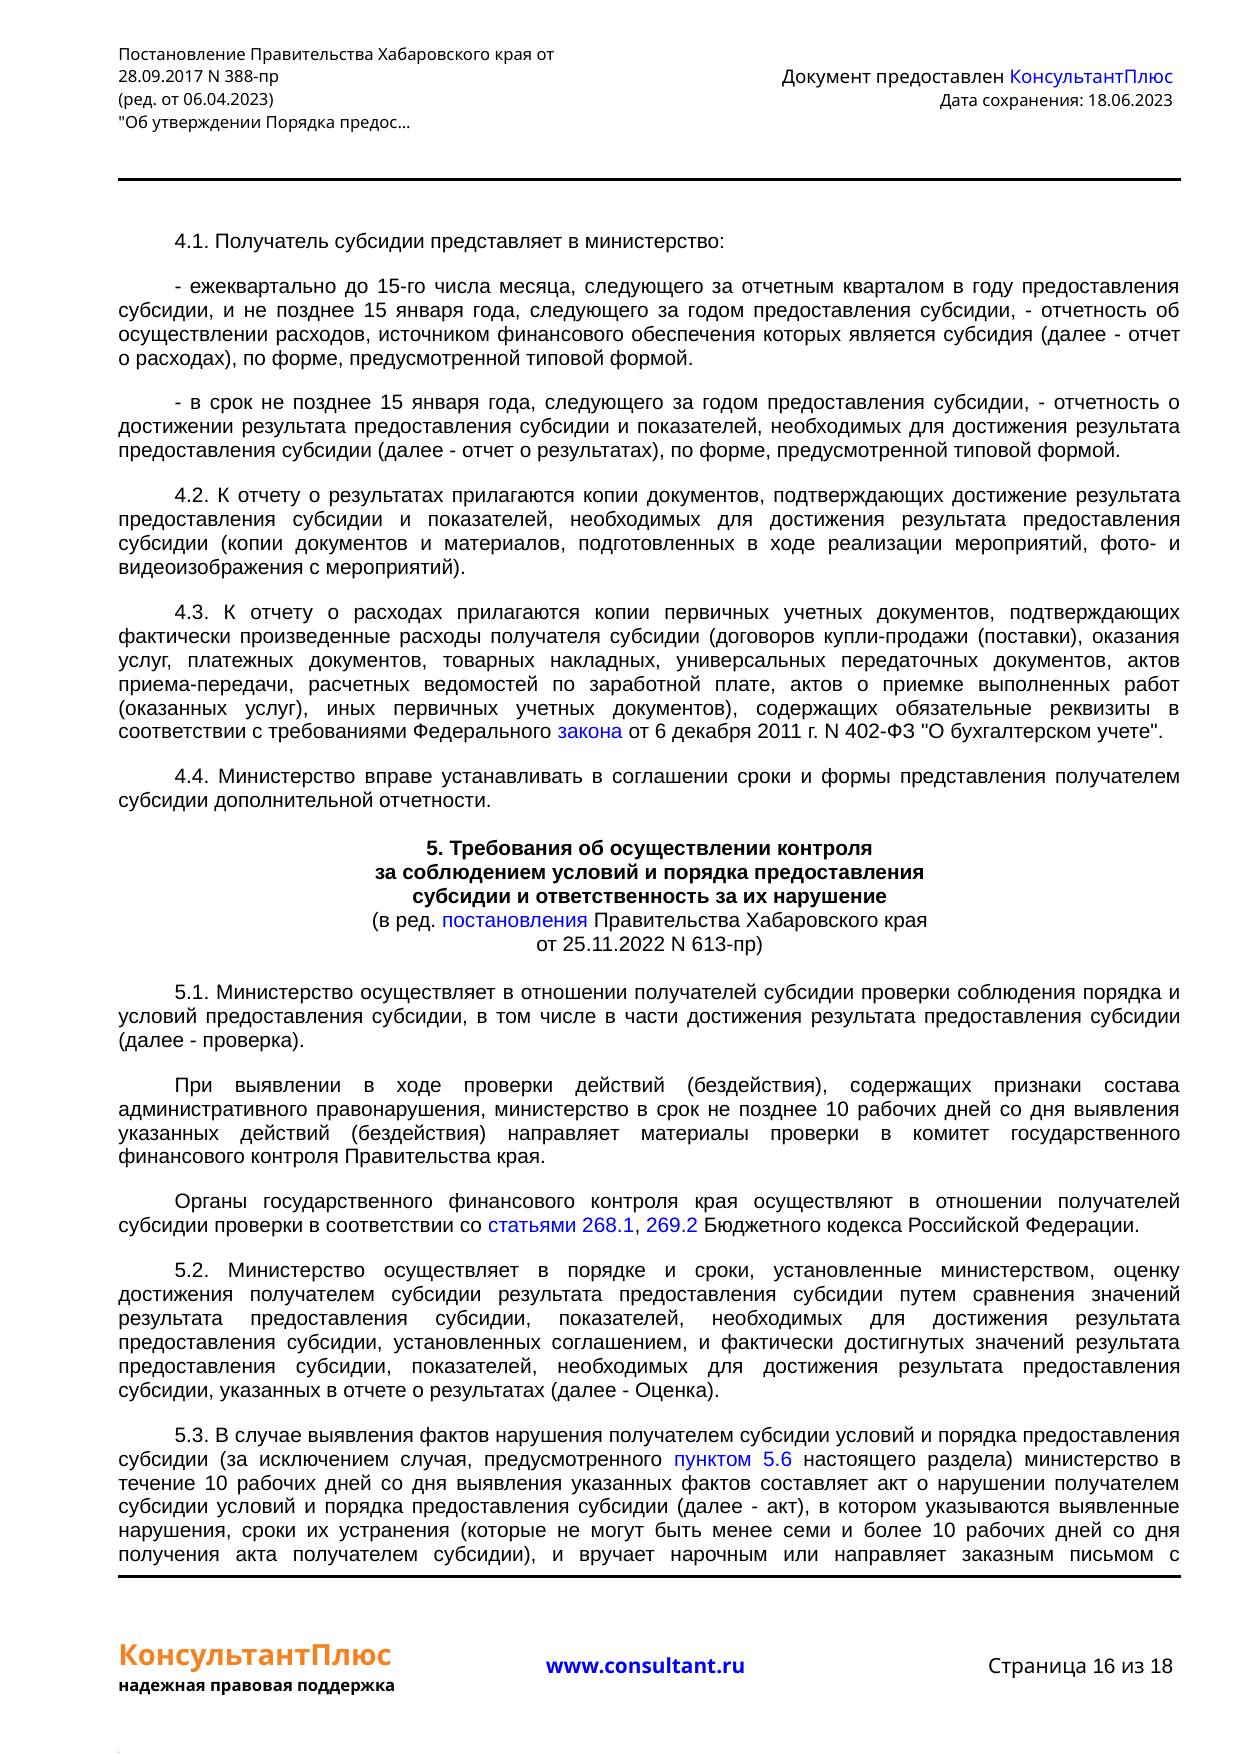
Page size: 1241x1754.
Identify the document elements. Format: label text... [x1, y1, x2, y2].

text 4.1. Получатель субсидии представляет в министерство: [118, 229, 1181, 253]
text от 25.11.2022 N 613-пр) [118, 932, 1181, 956]
title 5. Требования об осуществлении контроля [118, 836, 1181, 860]
text При выявлении в ходе проверки действий (бездействия), содержащих признаки состава административного правонарушения, министерство в срок не позднее 10 рабочих дней со дня выявления указанных действий (бездействия) направляет материалы проверки в комитет государственного финансового контроля Правительства края. [118, 1072, 1181, 1168]
text (в ред. постановления Правительства Хабаровского края [118, 908, 1181, 932]
text 5.2. Министерство осуществляет в порядке и сроки, установленные министерством, оценку достижения получателем субсидии результата предоставления субсидии путем сравнения значений результата предоставления субсидии, показателей, необходимых для достижения результата предоставления субсидии, установленных соглашением, и фактически достигнутых значений результата предоставления субсидии, показателей, необходимых для достижения результата предоставления субсидии, указанных в отчете о результатах (далее - Оценка). [118, 1258, 1181, 1402]
text 4.3. К отчету о расходах прилагаются копии первичных учетных документов, подтверждающих фактически произведенные расходы получателя субсидии (договоров купли-продажи (поставки), оказания услуг, платежных документов, товарных накладных, универсальных передаточных документов, актов приема-передачи, расчетных ведомостей по заработной плате, актов о приемке выполненных работ (оказанных услуг), иных первичных учетных документов), содержащих обязательные реквизиты в соответствии с требованиями Федерального закона от 6 декабря 2011 г. N 402-ФЗ "О бухгалтерском учете". [118, 599, 1181, 743]
text 4.2. К отчету о результатах прилагаются копии документов, подтверждающих достижение результата предоставления субсидии и показателей, необходимых для достижения результата предоставления субсидии (копии документов и материалов, подготовленных в ходе реализации мероприятий, фото- и видеоизображения с мероприятий). [118, 483, 1181, 579]
text - ежеквартально до 15-го числа месяца, следующего за отчетным кварталом в году предоставления субсидии, и не позднее 15 января года, следующего за годом предоставления субсидии, - отчетность об осуществлении расходов, источником финансового обеспечения которых является субсидия (далее - отчет о расходах), по форме, предусмотренной типовой формой. [118, 273, 1181, 369]
text 5.1. Министерство осуществляет в отношении получателей субсидии проверки соблюдения порядка и условий предоставления субсидии, в том числе в части достижения результата предоставления субсидии (далее - проверка). [118, 980, 1181, 1052]
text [118, 1422, 1181, 1566]
text Органы государственного финансового контроля края осуществляют в отношении получателей субсидии проверки в соответствии со статьями 268.1, 269.2 Бюджетного кодекса Российской Федерации. [118, 1189, 1181, 1237]
title субсидии и ответственность за их нарушение [118, 884, 1181, 908]
text - в срок не позднее 15 января года, следующего за годом предоставления субсидии, - отчетность о достижении результата предоставления субсидии и показателей, необходимых для достижения результата предоставления субсидии (далее - отчет о результатах), по форме, предусмотренной типовой формой. [118, 390, 1181, 462]
title за соблюдением условий и порядка предоставления [118, 860, 1181, 884]
text 4.4. Министерство вправе устанавливать в соглашении сроки и формы представления получателем субсидии дополнительной отчетности. [118, 764, 1181, 812]
